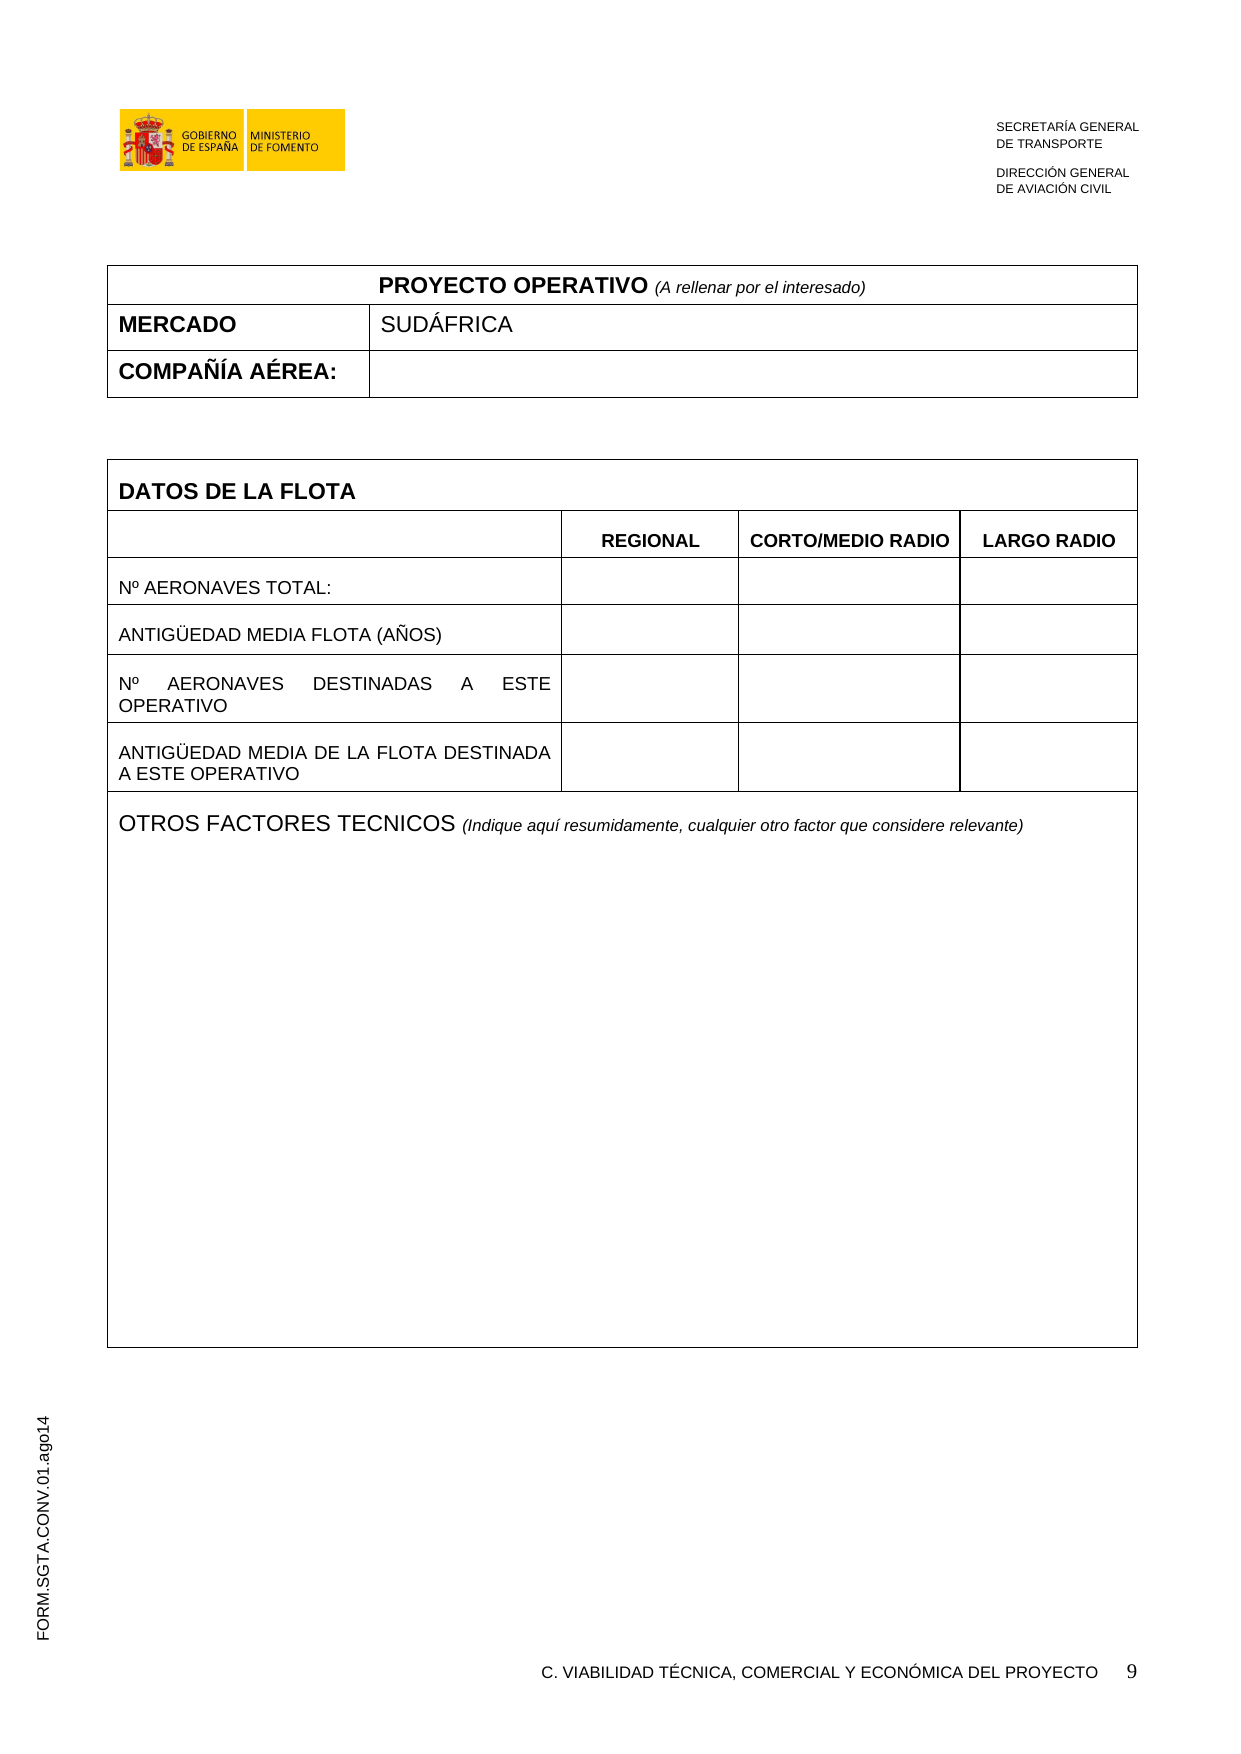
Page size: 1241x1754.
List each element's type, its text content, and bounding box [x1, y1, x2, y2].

table_cell [562, 605, 738, 653]
table_cell [739, 605, 959, 653]
table_cell Nº AERONAVES DESTINADAS A ESTE OPERATIVO [108, 655, 561, 722]
table_cell CORTO/MEDIO RADIO [739, 511, 959, 557]
table_cell [562, 655, 738, 722]
picture [119, 109, 345, 171]
table_cell [961, 558, 1137, 604]
table_cell ANTIGÜEDAD MEDIA FLOTA (AÑOS) [108, 605, 561, 653]
table_cell Nº AERONAVES TOTAL: [108, 558, 561, 604]
table_cell [562, 558, 738, 604]
table_cell OTROS FACTORES TECNICOS (Indique aquí resumidamente, cualquier otro factor que considere relevante) [108, 792, 1137, 1347]
table_cell LARGO RADIO [961, 511, 1137, 557]
table_header DATOS DE LA FLOTA [108, 460, 1137, 510]
table_cell [961, 605, 1137, 653]
table_cell [739, 558, 959, 604]
table_cell [961, 723, 1137, 791]
table_cell ANTIGÜEDAD MEDIA DE LA FLOTA DESTINADA A ESTE OPERATIVO [108, 723, 561, 791]
table_cell [562, 723, 738, 791]
table_cell [108, 511, 561, 557]
table_cell [739, 655, 959, 722]
table_cell [961, 655, 1137, 722]
table_cell [739, 723, 959, 791]
table_cell REGIONAL [562, 511, 738, 557]
